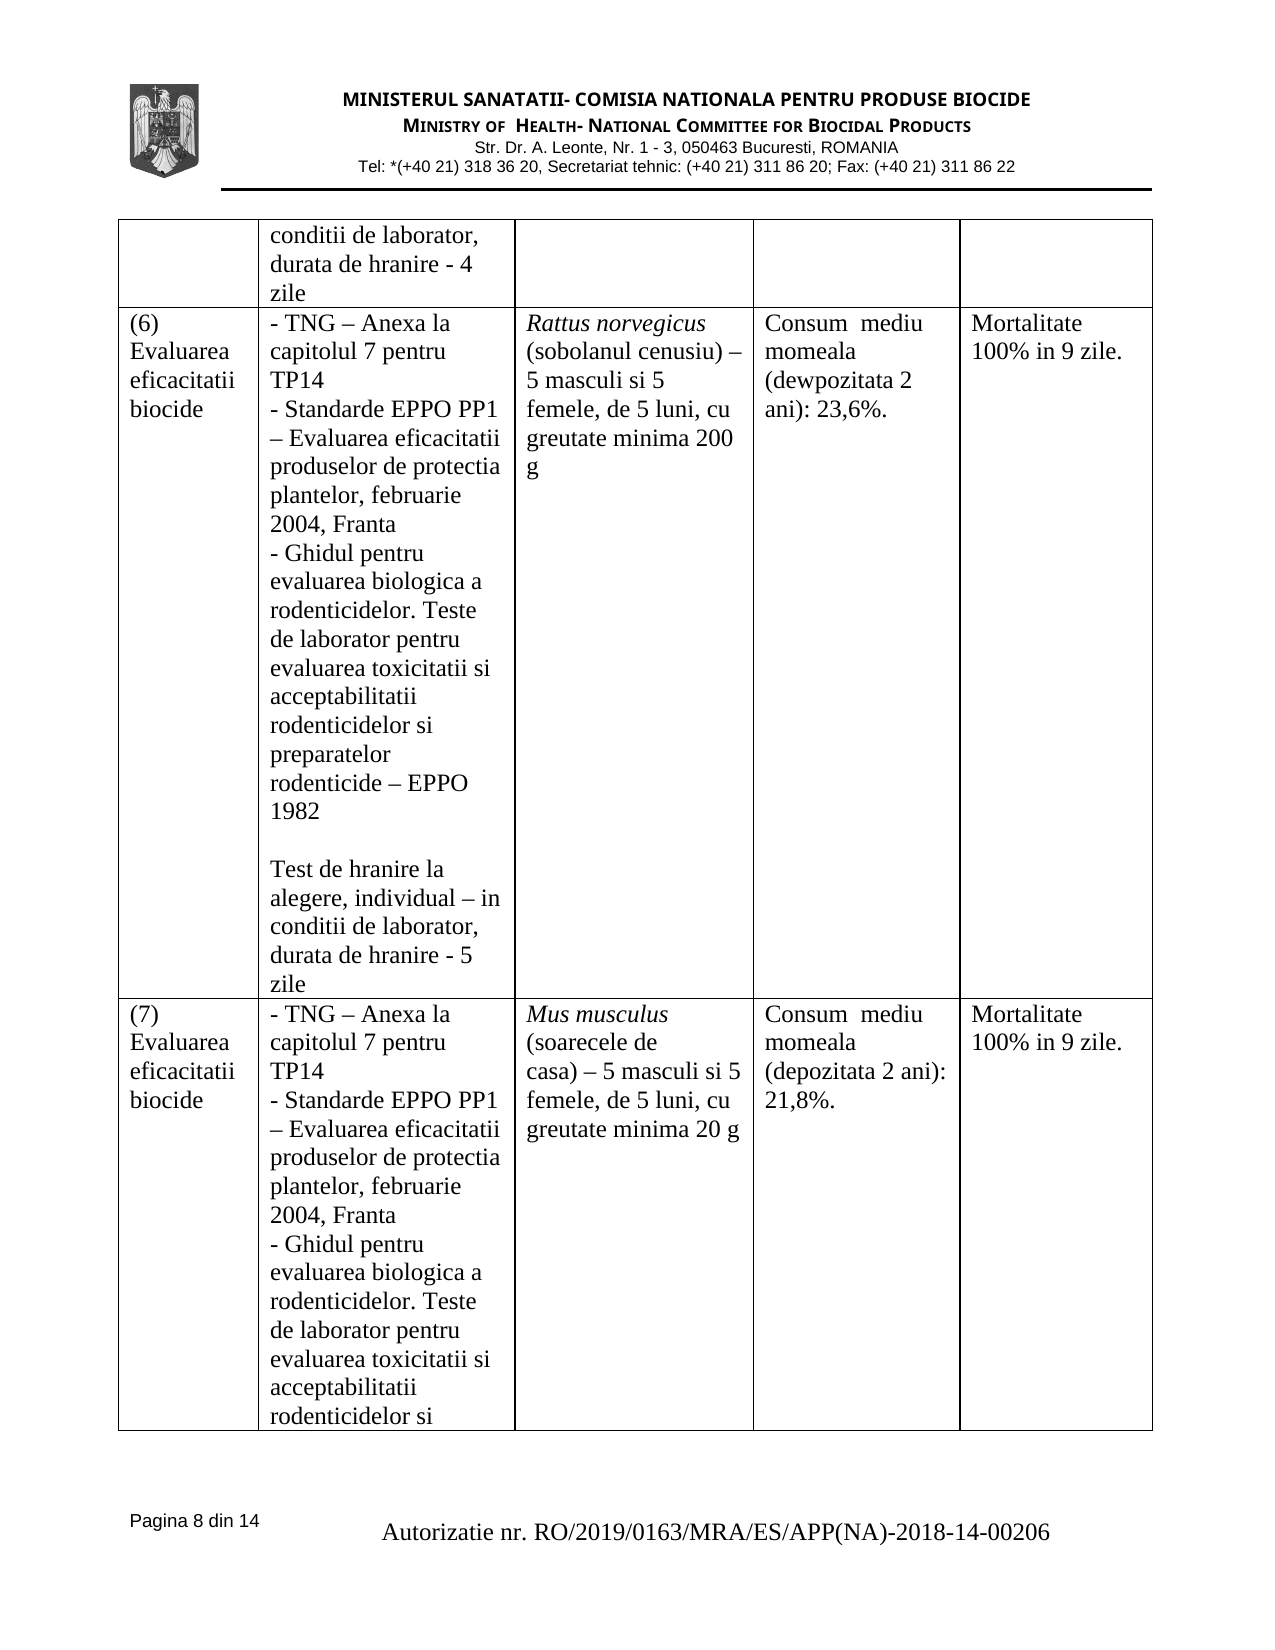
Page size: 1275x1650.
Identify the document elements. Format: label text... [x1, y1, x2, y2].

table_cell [754, 220, 959, 307]
table_cell (6) Evaluarea eficacitatii biocide [119, 308, 258, 998]
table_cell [516, 220, 753, 307]
table_cell Rattus norvegicus (sobolanul cenusiu) – 5 masculi si 5 femele, de 5 luni, cu greutate minima 200 g [516, 308, 753, 998]
table_cell Mortalitate 100% in 9 zile. [961, 308, 1152, 998]
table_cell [259, 999, 514, 1430]
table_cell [754, 999, 959, 1430]
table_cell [259, 220, 514, 307]
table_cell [119, 220, 258, 307]
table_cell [961, 220, 1152, 307]
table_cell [516, 999, 753, 1430]
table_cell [961, 999, 1152, 1430]
table_cell Consum mediu momeala (dewpozitata 2 ani): 23,6%. [754, 308, 959, 998]
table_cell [119, 999, 258, 1430]
